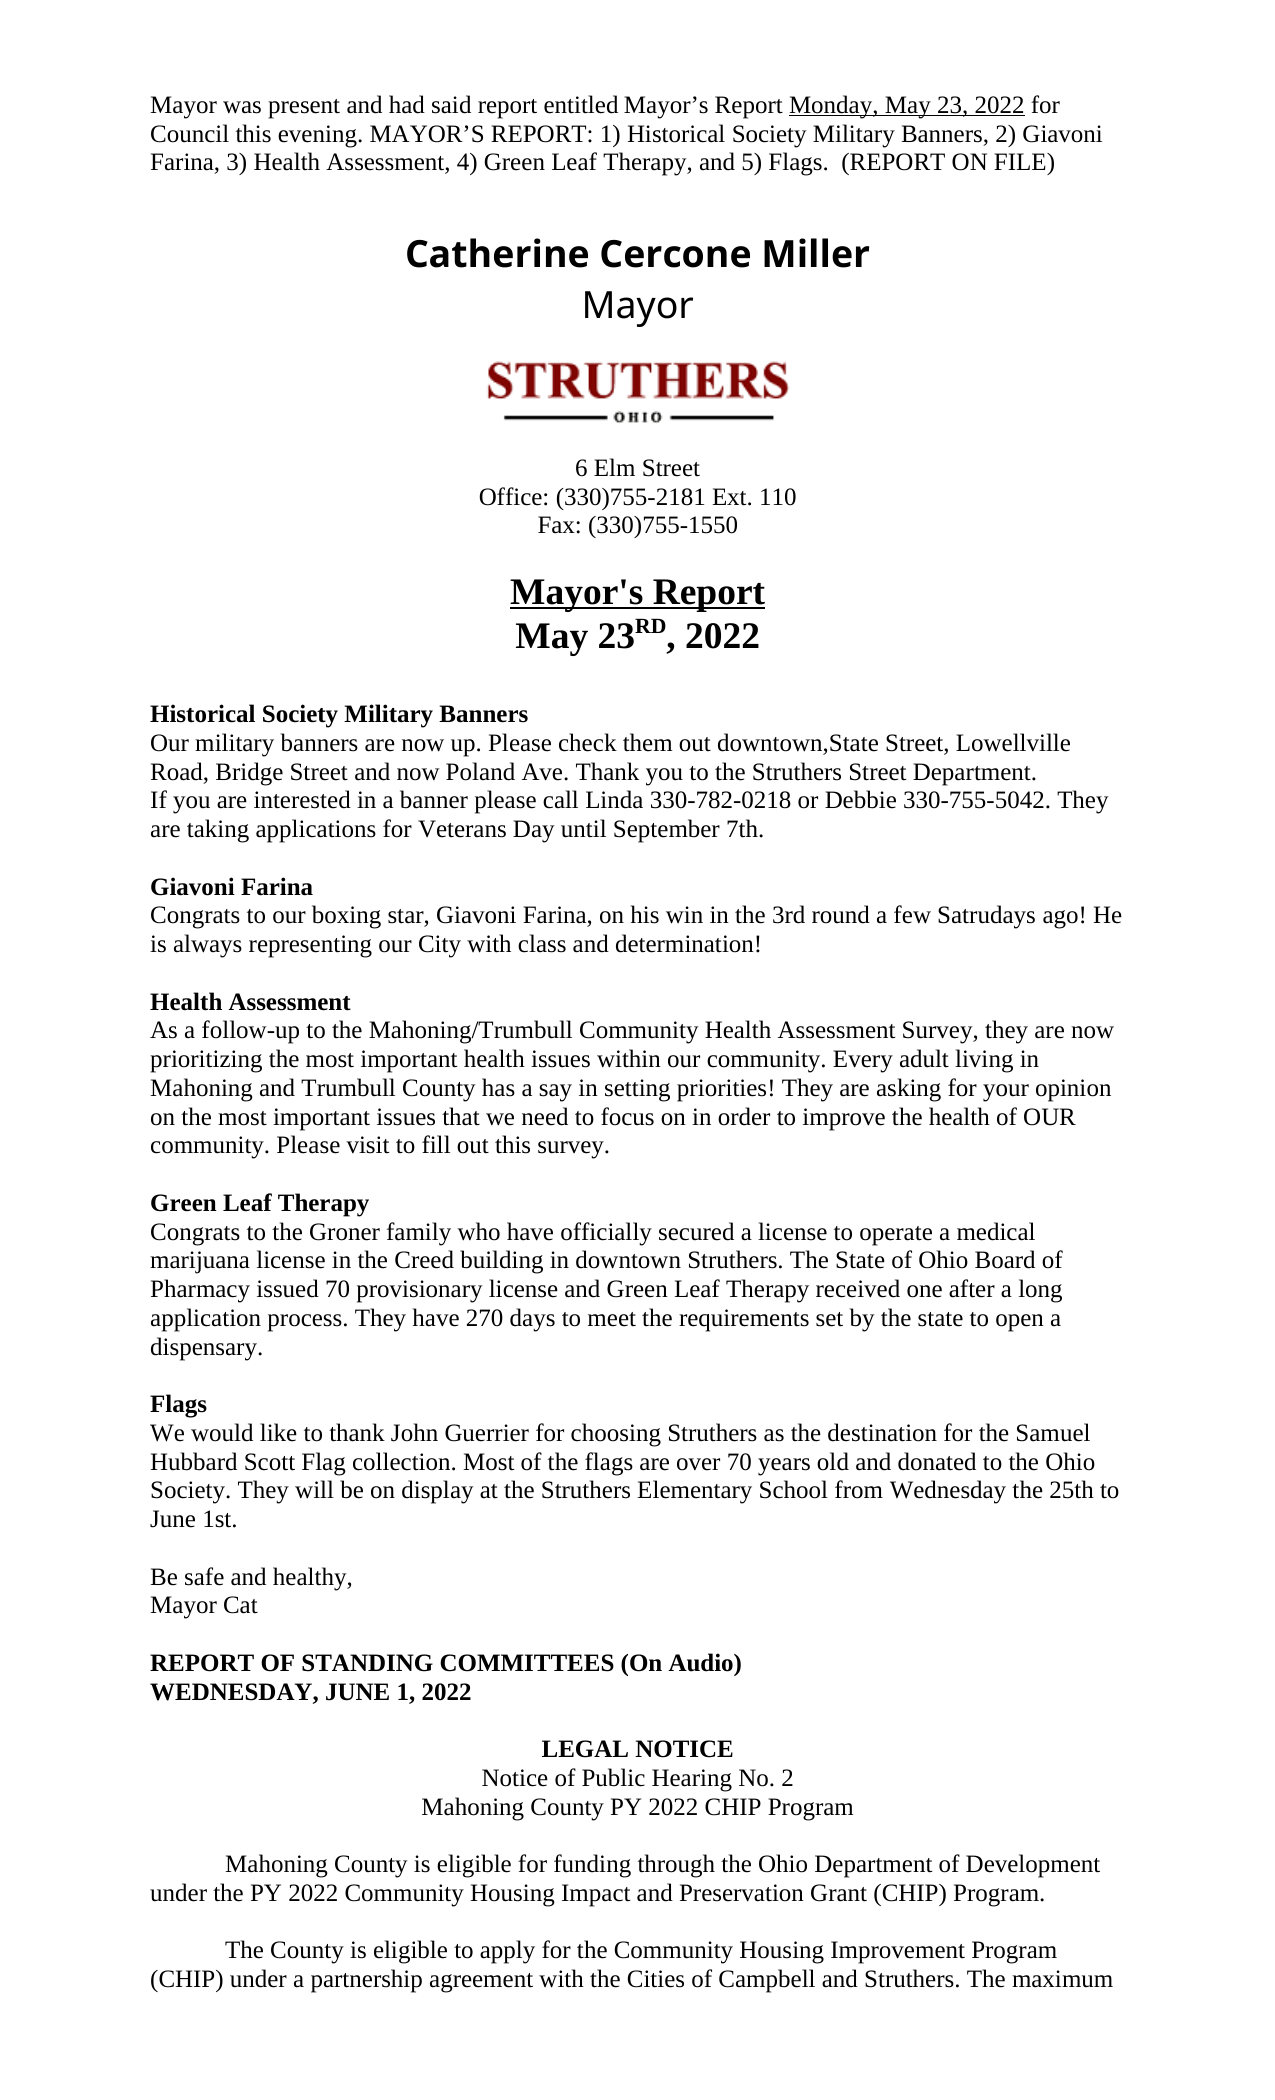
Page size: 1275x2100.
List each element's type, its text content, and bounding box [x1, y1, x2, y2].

picture [481, 357, 794, 429]
text Office: (330)755-2181 Ext. 110 [150, 482, 1125, 511]
text Mahoning County is eligible for funding through the Ohio Department of Development under the PY 2022 Community Housing Impact and Preservation Grant (CHIP) Program. [150, 1849, 1125, 1907]
text Notice of Public Hearing No. 2 [150, 1763, 1125, 1792]
text Mayor was present and had said report entitled Mayor’s Report Monday, May 23, 2022 for Council this evening. MAYOR’S REPORT: 1) Historical Society Military Banners, 2) Giavoni Farina, 3) Health Assessment, 4) Green Leaf Therapy, and 5) Flags. (REPORT ON FILE) [150, 90, 1125, 176]
text If you are interested in a banner please call Linda 330-782-0218 or Debbie 330-755-5042. They are taking applications for Veterans Day until September 7th. [150, 786, 1125, 843]
text Green Leaf Therapy [150, 1188, 1125, 1217]
text Our military banners are now up. Please check them out downtown,State Street, Lowellville Road, Bridge Street and now Poland Ave. Thank you to the Struthers Street Department. [150, 728, 1125, 786]
text Fax: (330)755-1550 [150, 511, 1125, 539]
text Be safe and healthy, [150, 1562, 1125, 1591]
text May 23RD, 2022 [150, 613, 1125, 656]
text 6 Elm Street [150, 453, 1125, 482]
text community. Please visit to fill out this survey. [150, 1131, 1125, 1159]
text REPORT OF STANDING COMMITTEES (On Audio) [150, 1648, 1125, 1677]
text Mahoning County PY 2022 CHIP Program [150, 1792, 1125, 1821]
text WEDNESDAY, JUNE 1, 2022 [150, 1677, 1125, 1706]
text LEGAL NOTICE [150, 1734, 1125, 1763]
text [150, 1936, 1125, 1993]
text Catherine Cercone Miller [150, 227, 1125, 278]
text Flags [150, 1389, 1125, 1418]
text Health Assessment [150, 987, 1125, 1016]
text Mayor's Report [150, 570, 1125, 613]
text Mayor Cat [150, 1591, 1125, 1619]
text We would like to thank John Guerrier for choosing Struthers as the destination for the Samuel Hubbard Scott Flag collection. Most of the flags are over 70 years old and donated to the Ohio Society. They will be on display at the Struthers Elementary School from Wednesday the 25th to June 1st. [150, 1418, 1125, 1533]
text As a follow-up to the Mahoning/Trumbull Community Health Assessment Survey, they are now prioritizing the most important health issues within our community. Every adult living in Mahoning and Trumbull County has a say in setting priorities! They are asking for your opinion on the most important issues that we need to focus on in order to improve the health of OUR [150, 1016, 1125, 1131]
text Mayor [150, 278, 1125, 329]
text Congrats to our boxing star, Giavoni Farina, on his win in the 3rd round a few Satrudays ago! He is always representing our City with class and determination! [150, 901, 1125, 958]
text Historical Society Military Banners [150, 699, 1125, 728]
text Giavoni Farina [150, 872, 1125, 901]
text Congrats to the Groner family who have officially secured a license to operate a medical marijuana license in the Creed building in downtown Struthers. The State of Ohio Board of Pharmacy issued 70 provisionary license and Green Leaf Therapy received one after a long application process. They have 270 days to meet the requirements set by the state to open a dispensary. [150, 1217, 1125, 1361]
